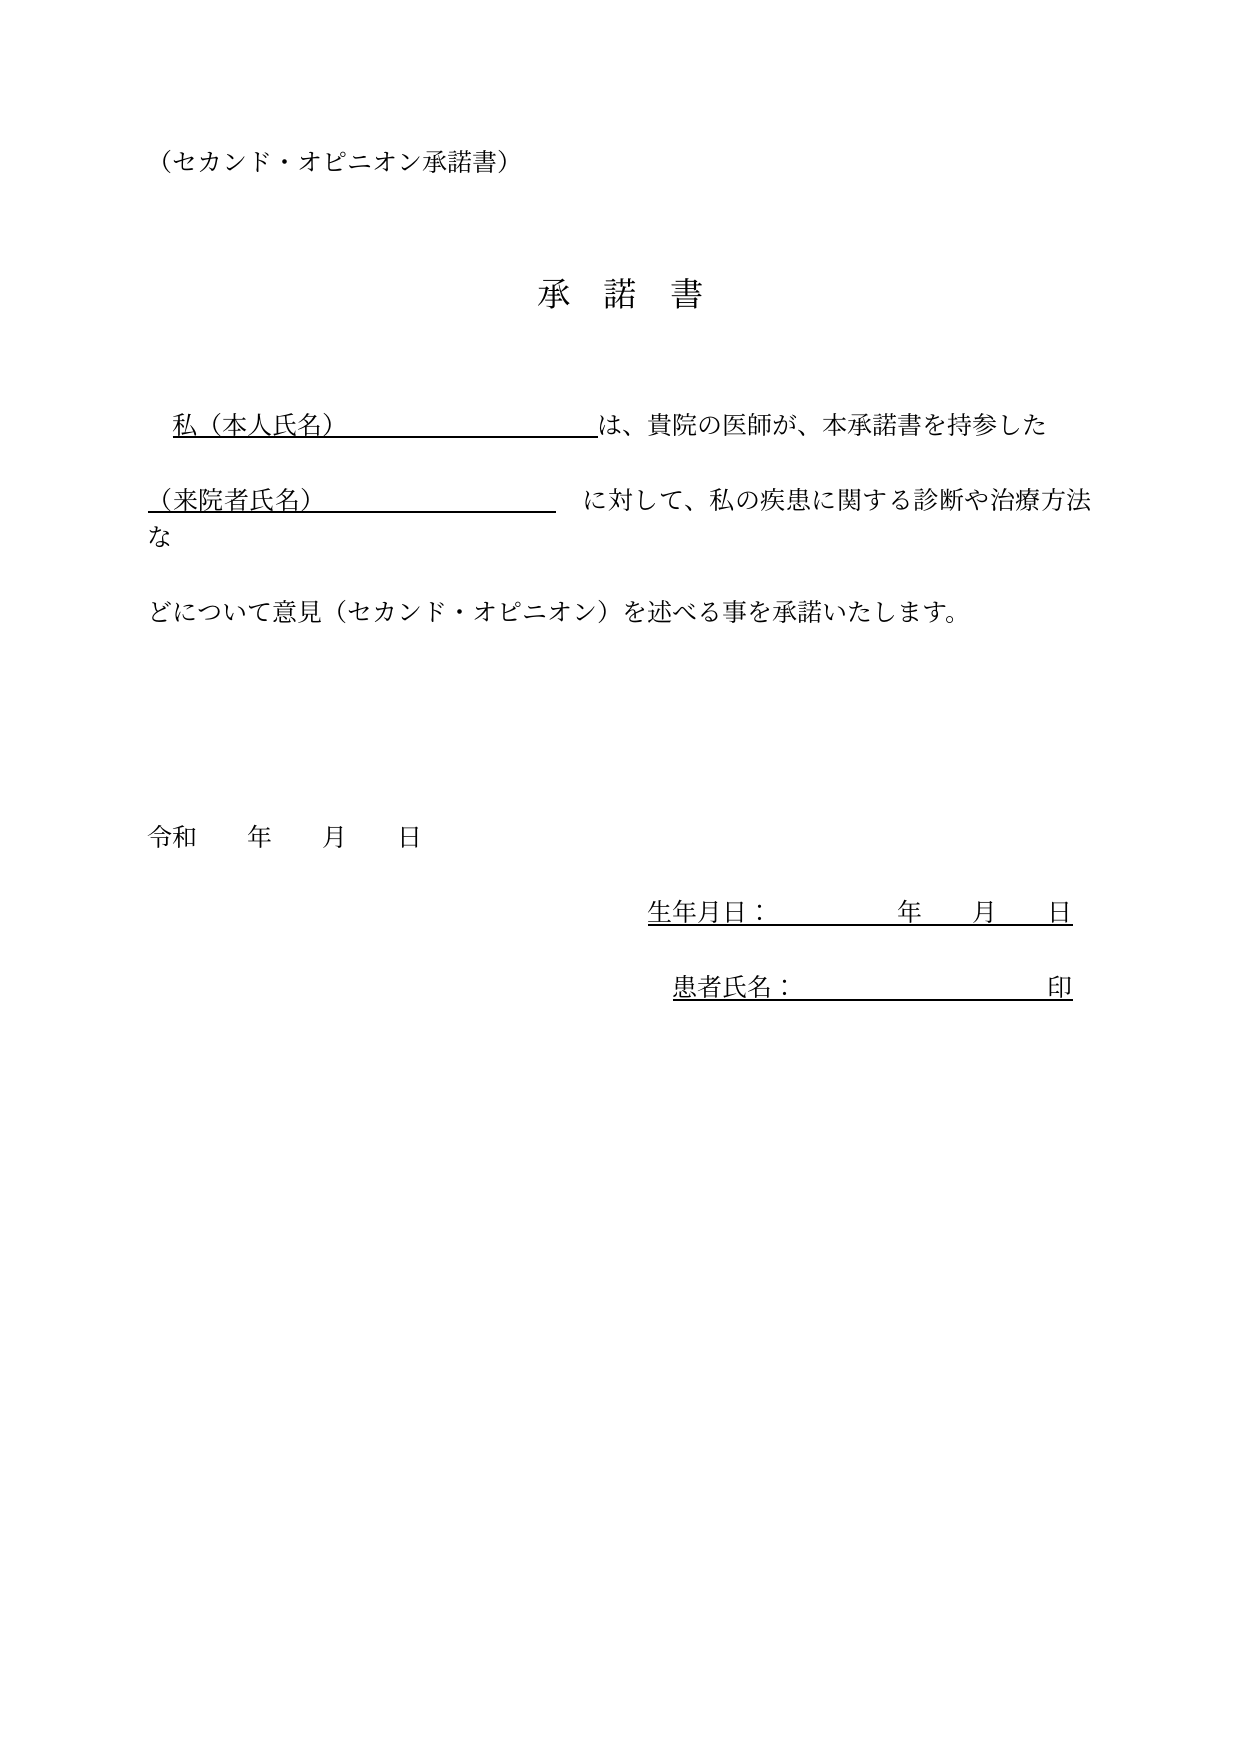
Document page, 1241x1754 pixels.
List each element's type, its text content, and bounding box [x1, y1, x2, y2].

text （来院者氏名） に対して、私の疾患に関する診断や治療方法な [148, 480, 1093, 555]
text 私（本人氏名） は、貴院の医師が、本承諾書を持参した [148, 405, 1093, 442]
text 生年月日： 年 月 日 [148, 892, 1093, 930]
text （セカンド・オピニオン承諾書） [148, 142, 1093, 180]
text 承 諾 書 [148, 255, 1093, 330]
text 患者氏名： 印 [148, 967, 1093, 1005]
text 令和 年 月 日 [148, 817, 1093, 855]
text どについて意見（セカンド・オピニオン）を述べる事を承諾いたします。 [148, 592, 1093, 630]
